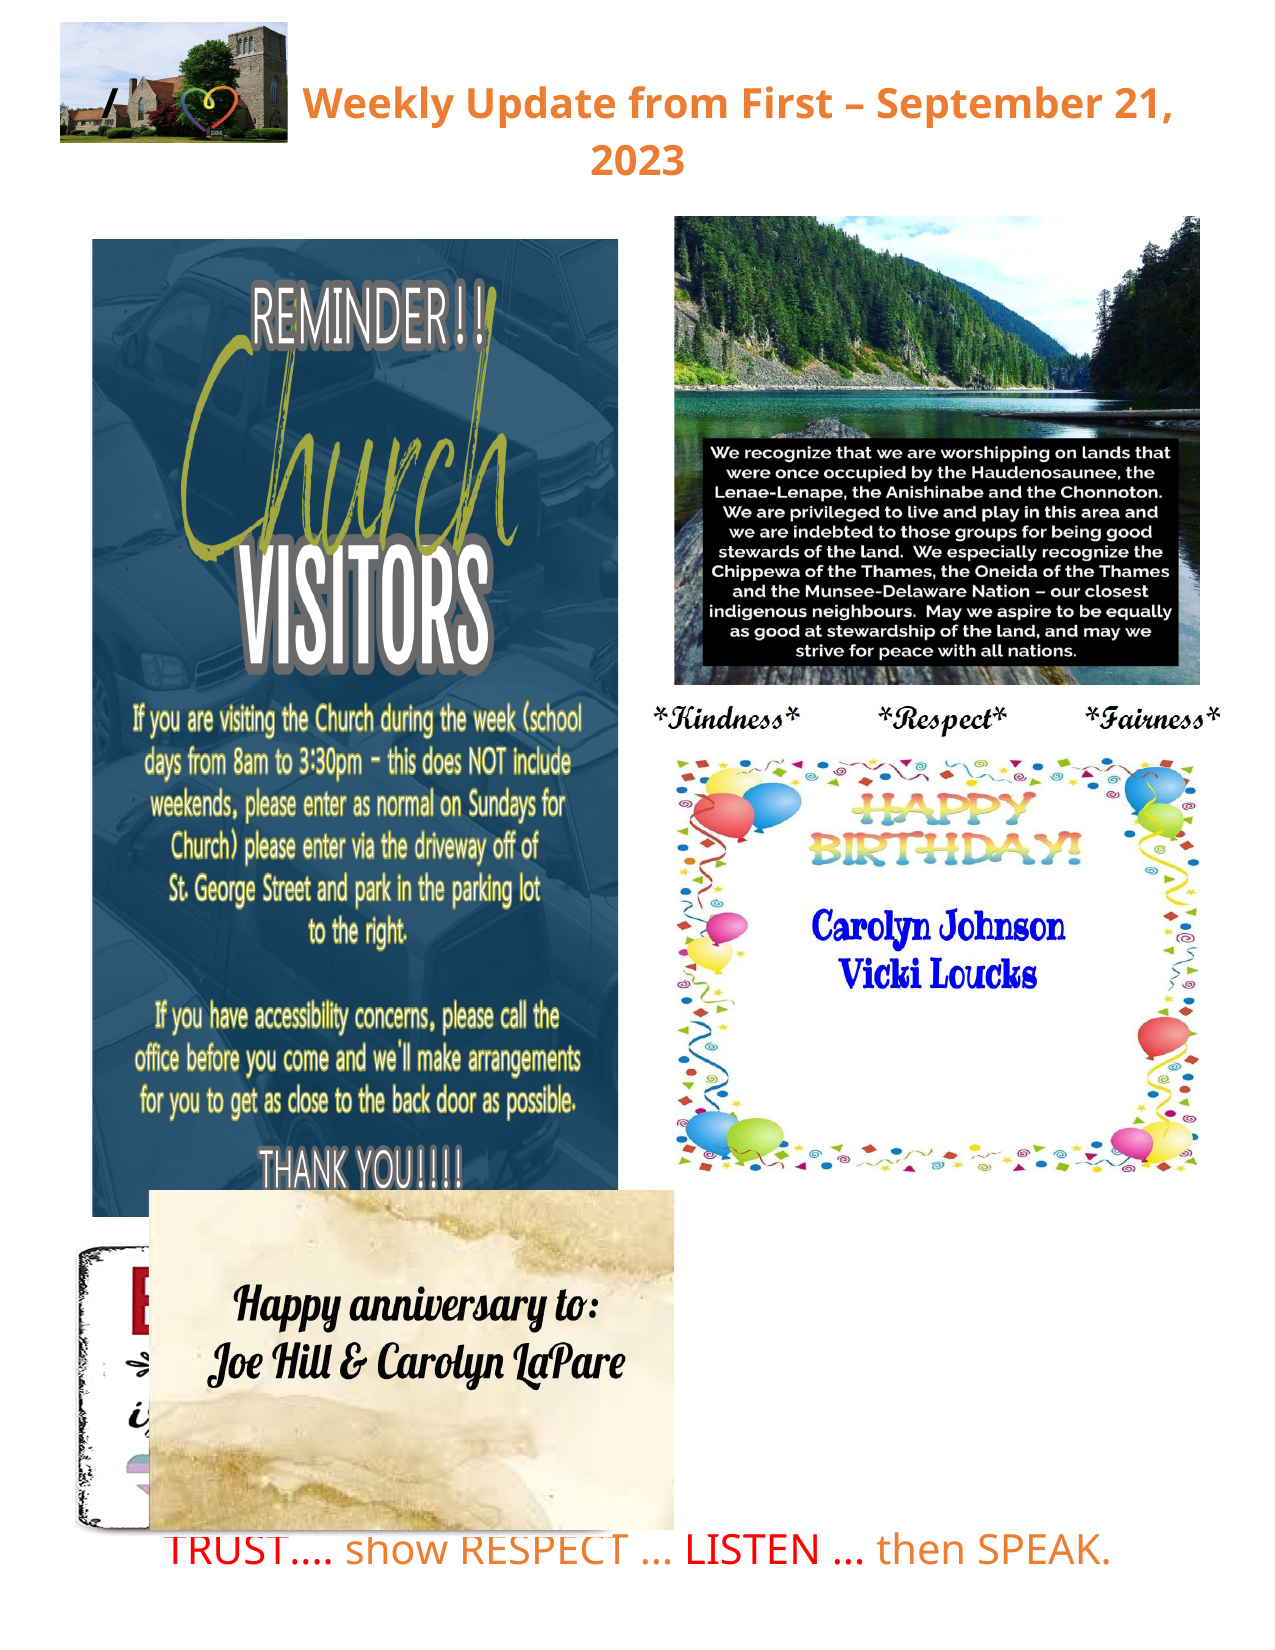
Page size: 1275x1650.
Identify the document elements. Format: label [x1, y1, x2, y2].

picture [75, 239, 675, 1537]
picture [674, 757, 1200, 1173]
picture [646, 696, 1227, 743]
picture [60, 22, 288, 143]
picture [674, 216, 1200, 685]
